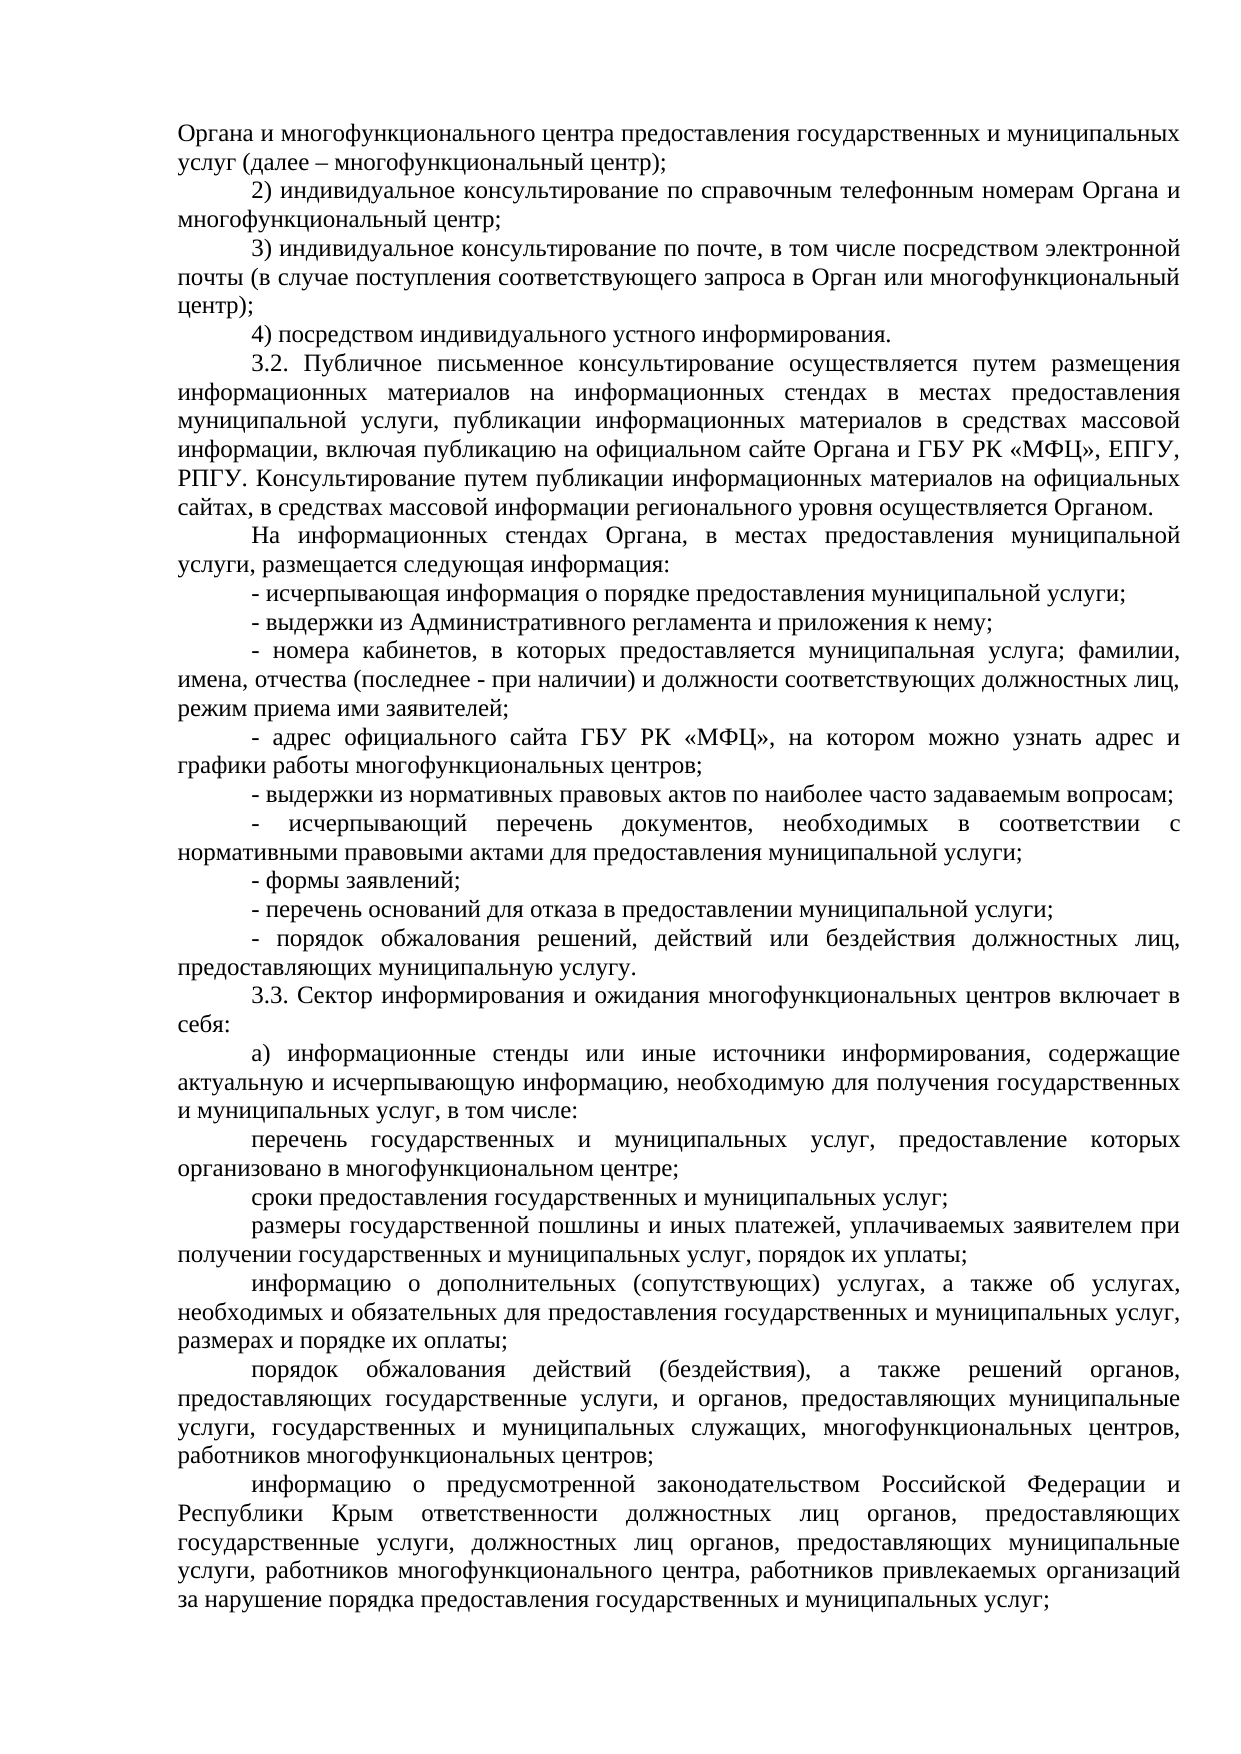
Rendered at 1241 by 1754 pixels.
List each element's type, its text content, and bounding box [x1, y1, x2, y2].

text - выдержки из Административного регламента и приложения к нему; [177, 607, 1181, 636]
text - порядок обжалования решений, действий или бездействия должностных лиц, предоставляющих муниципальную услугу. [177, 923, 1181, 981]
text - перечень оснований для отказа в предоставлении муниципальной услуги; [177, 894, 1181, 923]
text - исчерпывающая информация о порядке предоставления муниципальной услуги; [177, 578, 1181, 607]
text порядок обжалования действий (бездействия), а также решений органов, предоставляющих государственные услуги, и органов, предоставляющих муниципальные услуги, государственных и муниципальных служащих, многофункциональных центров, работников многофункциональных центров; [177, 1354, 1181, 1469]
text - исчерпывающий перечень документов, необходимых в соответствии с нормативными правовыми актами для предоставления муниципальной услуги; [177, 808, 1181, 866]
text - номера кабинетов, в которых предоставляется муниципальная услуга; фамилии, имена, отчества (последнее - при наличии) и должности соответствующих должностных лиц, режим приема ими заявителей; [177, 636, 1181, 722]
text 3.3. Сектор информирования и ожидания многофункциональных центров включает в себя: [177, 981, 1181, 1038]
text - выдержки из нормативных правовых актов по наиболее часто задаваемым вопросам; [177, 779, 1181, 808]
text 4) посредством индивидуального устного информирования. [177, 319, 1181, 348]
text На информационных стендах Органа, в местах предоставления муниципальной услуги, размещается следующая информация: [177, 521, 1181, 578]
text 2) индивидуальное консультирование по справочным телефонным номерам Органа и многофункциональный центр; [177, 176, 1181, 233]
text размеры государственной пошлины и иных платежей, уплачиваемых заявителем при получении государственных и муниципальных услуг, порядок их уплаты; [177, 1211, 1181, 1268]
text а) информационные стенды или иные источники информирования, содержащие актуальную и исчерпывающую информацию, необходимую для получения государственных и муниципальных услуг, в том числе: [177, 1038, 1181, 1124]
text 3) индивидуальное консультирование по почте, в том числе посредством электронной почты (в случае поступления соответствующего запроса в Орган или многофункциональный центр); [177, 233, 1181, 319]
text перечень государственных и муниципальных услуг, предоставление которых организовано в многофункциональном центре; [177, 1124, 1181, 1182]
text - формы заявлений; [177, 866, 1181, 894]
text информацию о дополнительных (сопутствующих) услугах, а также об услугах, необходимых и обязательных для предоставления государственных и муниципальных услуг, размерах и порядке их оплаты; [177, 1268, 1181, 1354]
text - адрес официального сайта ГБУ РК «МФЦ», на котором можно узнать адрес и графики работы многофункциональных центров; [177, 722, 1181, 779]
text информацию о предусмотренной законодательством Российской Федерации и Республики Крым ответственности должностных лиц органов, предоставляющих государственные услуги, должностных лиц органов, предоставляющих муниципальные услуги, работников многофункционального центра, работников привлекаемых организаций за нарушение порядка предоставления государственных и муниципальных услуг; [177, 1469, 1181, 1613]
text сроки предоставления государственных и муниципальных услуг; [177, 1182, 1181, 1211]
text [177, 118, 1181, 176]
text 3.2. Публичное письменное консультирование осуществляется путем размещения информационных материалов на информационных стендах в местах предоставления муниципальной услуги, публикации информационных материалов в средствах массовой информации, включая публикацию на официальном сайте Органа и ГБУ РК «МФЦ», ЕПГУ, РПГУ. Консультирование путем публикации информационных материалов на официальных сайтах, в средствах массовой информации регионального уровня осуществляется Органом. [177, 348, 1181, 521]
